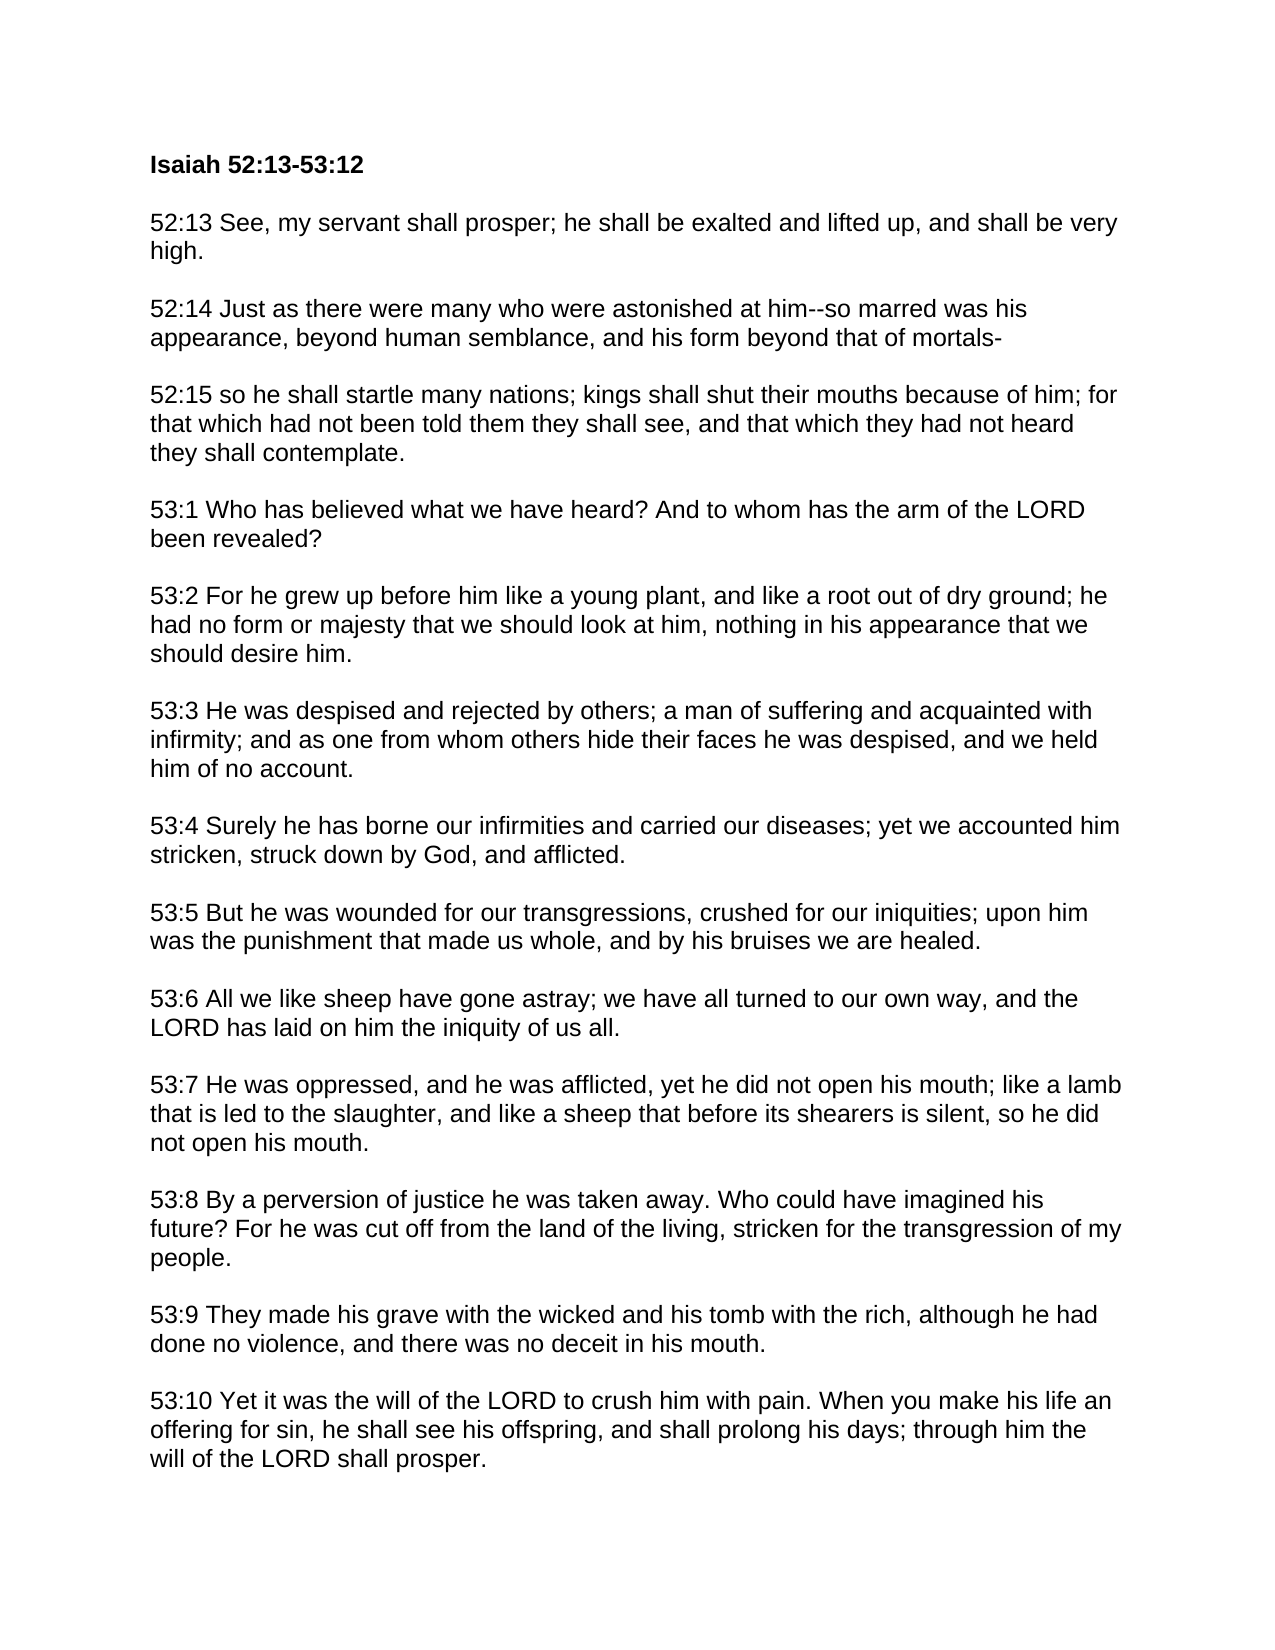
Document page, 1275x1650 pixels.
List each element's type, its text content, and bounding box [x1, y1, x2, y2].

text Isaiah 52:13-53:12 [150, 150, 1125, 179]
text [150, 179, 1125, 1472]
